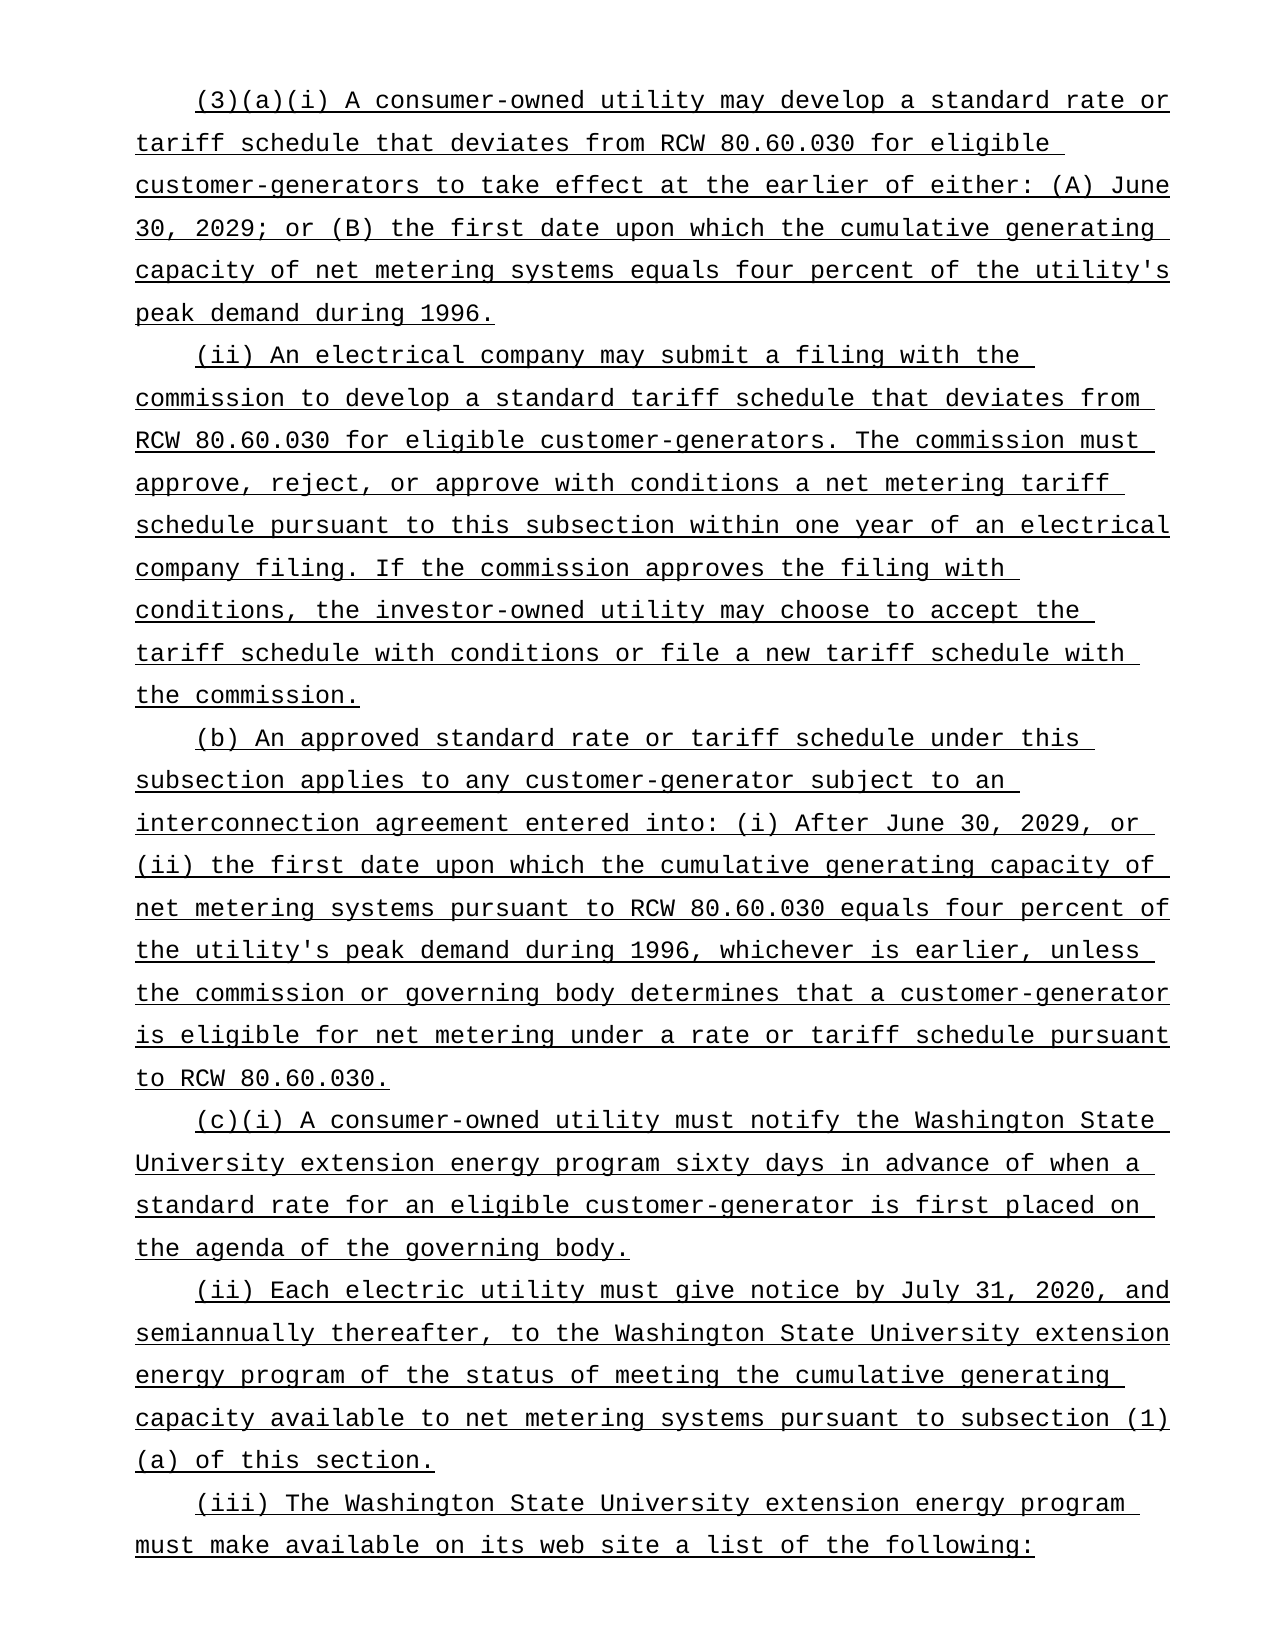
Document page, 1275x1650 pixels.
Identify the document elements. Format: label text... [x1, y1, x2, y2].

text (b) An approved standard rate or tariff schedule under this subsection applies to any customer-generator subject to an interconnection agreement entered into: (i) After June 30, 2029, or (ii) the first date upon which the cumulative generating capacity of net metering systems pursuant to RCW 80.60.030 equals four percent of the utility's peak demand during 1996, whichever is earlier, unless the commission or governing body determines that a customer-generator is eligible for net metering under a rate or tariff schedule pursuant to RCW 80.60.030. [135, 712, 1170, 876]
text (ii) An electrical company may submit a filing with the commission to develop a standard tariff schedule that deviates from RCW 80.60.030 for eligible customer-generators. The commission must approve, reject, or approve with conditions a net metering tariff schedule pursuant to this subsection within one year of an electrical company filing. If the commission approves the filing with conditions, the investor-owned utility may choose to accept the tariff schedule with conditions or file a new tariff schedule with the commission. [135, 330, 1170, 536]
text (ii) Each electric utility must give notice by July 31, 2020, and semiannually thereafter, to the Washington State University extension energy program of the status of meeting the cumulative generating capacity available to net metering systems pursuant to subsection (1)(a) of this section. [135, 1345, 1170, 1429]
text (3)(a)(i) A consumer-owned utility may develop a standard rate or tariff schedule that deviates from RCW 80.60.030 for eligible customer-generators to take effect at the earlier of either: (A) June 30, 2029; or (B) the first date upon which the cumulative generating capacity of net metering systems equals four percent of the utility's peak demand during 1996. [135, 198, 1170, 239]
text (c)(i) A consumer-owned utility must notify the Washington State University extension energy program sixty days in advance of when a standard rate for an eligible customer-generator is first placed on the agenda of the governing body. [135, 1095, 1170, 1265]
text (b) An approved standard rate or tariff schedule under this subsection applies to any customer-generator subject to an interconnection agreement entered into: (i) After June 30, 2029, or (ii) the first date upon which the cumulative generating capacity of net metering systems pursuant to RCW 80.60.030 equals four percent of the utility's peak demand during 1996, whichever is earlier, unless the commission or governing body determines that a customer-generator is eligible for net metering under a rate or tariff schedule pursuant to RCW 80.60.030. [135, 1005, 1170, 1046]
text (3)(a)(i) A consumer-owned utility may develop a standard rate or tariff schedule that deviates from RCW 80.60.030 for eligible customer-generators to take effect at the earlier of either: (A) June 30, 2029; or (B) the first date upon which the cumulative generating capacity of net metering systems equals four percent of the utility's peak demand during 1996. [135, 283, 1170, 330]
text (ii) Each electric utility must give notice by July 31, 2020, and semiannually thereafter, to the Washington State University extension energy program of the status of meeting the cumulative generating capacity available to net metering systems pursuant to subsection (1)(a) of this section. [135, 1265, 1170, 1344]
text (3)(a)(i) A consumer-owned utility may develop a standard rate or tariff schedule that deviates from RCW 80.60.030 for eligible customer-generators to take effect at the earlier of either: (A) June 30, 2029; or (B) the first date upon which the cumulative generating capacity of net metering systems equals four percent of the utility's peak demand during 1996. [135, 75, 1170, 196]
text (3)(a)(i) A consumer-owned utility may develop a standard rate or tariff schedule that deviates from RCW 80.60.030 for eligible customer-generators to take effect at the earlier of either: (A) June 30, 2029; or (B) the first date upon which the cumulative generating capacity of net metering systems equals four percent of the utility's peak demand during 1996. [135, 240, 1170, 281]
text (b) An approved standard rate or tariff schedule under this subsection applies to any customer-generator subject to an interconnection agreement entered into: (i) After June 30, 2029, or (ii) the first date upon which the cumulative generating capacity of net metering systems pursuant to RCW 80.60.030 equals four percent of the utility's peak demand during 1996, whichever is earlier, unless the commission or governing body determines that a customer-generator is eligible for net metering under a rate or tariff schedule pursuant to RCW 80.60.030. [135, 920, 1170, 1004]
text (ii) An electrical company may submit a filing with the commission to develop a standard tariff schedule that deviates from RCW 80.60.030 for eligible customer-generators. The commission must approve, reject, or approve with conditions a net metering tariff schedule pursuant to this subsection within one year of an electrical company filing. If the commission approves the filing with conditions, the investor-owned utility may choose to accept the tariff schedule with conditions or file a new tariff schedule with the commission. [135, 538, 1170, 712]
text (b) An approved standard rate or tariff schedule under this subsection applies to any customer-generator subject to an interconnection agreement entered into: (i) After June 30, 2029, or (ii) the first date upon which the cumulative generating capacity of net metering systems pursuant to RCW 80.60.030 equals four percent of the utility's peak demand during 1996, whichever is earlier, unless the commission or governing body determines that a customer-generator is eligible for net metering under a rate or tariff schedule pursuant to RCW 80.60.030. [135, 878, 1170, 919]
text (iii) The Washington State University extension energy program must make available on its web site a list of the following: [135, 1477, 1170, 1562]
text (b) An approved standard rate or tariff schedule under this subsection applies to any customer-generator subject to an interconnection agreement entered into: (i) After June 30, 2029, or (ii) the first date upon which the cumulative generating capacity of net metering systems pursuant to RCW 80.60.030 equals four percent of the utility's peak demand during 1996, whichever is earlier, unless the commission or governing body determines that a customer-generator is eligible for net metering under a rate or tariff schedule pursuant to RCW 80.60.030. [135, 1048, 1170, 1095]
text (ii) Each electric utility must give notice by July 31, 2020, and semiannually thereafter, to the Washington State University extension energy program of the status of meeting the cumulative generating capacity available to net metering systems pursuant to subsection (1)(a) of this section. [135, 1430, 1170, 1477]
